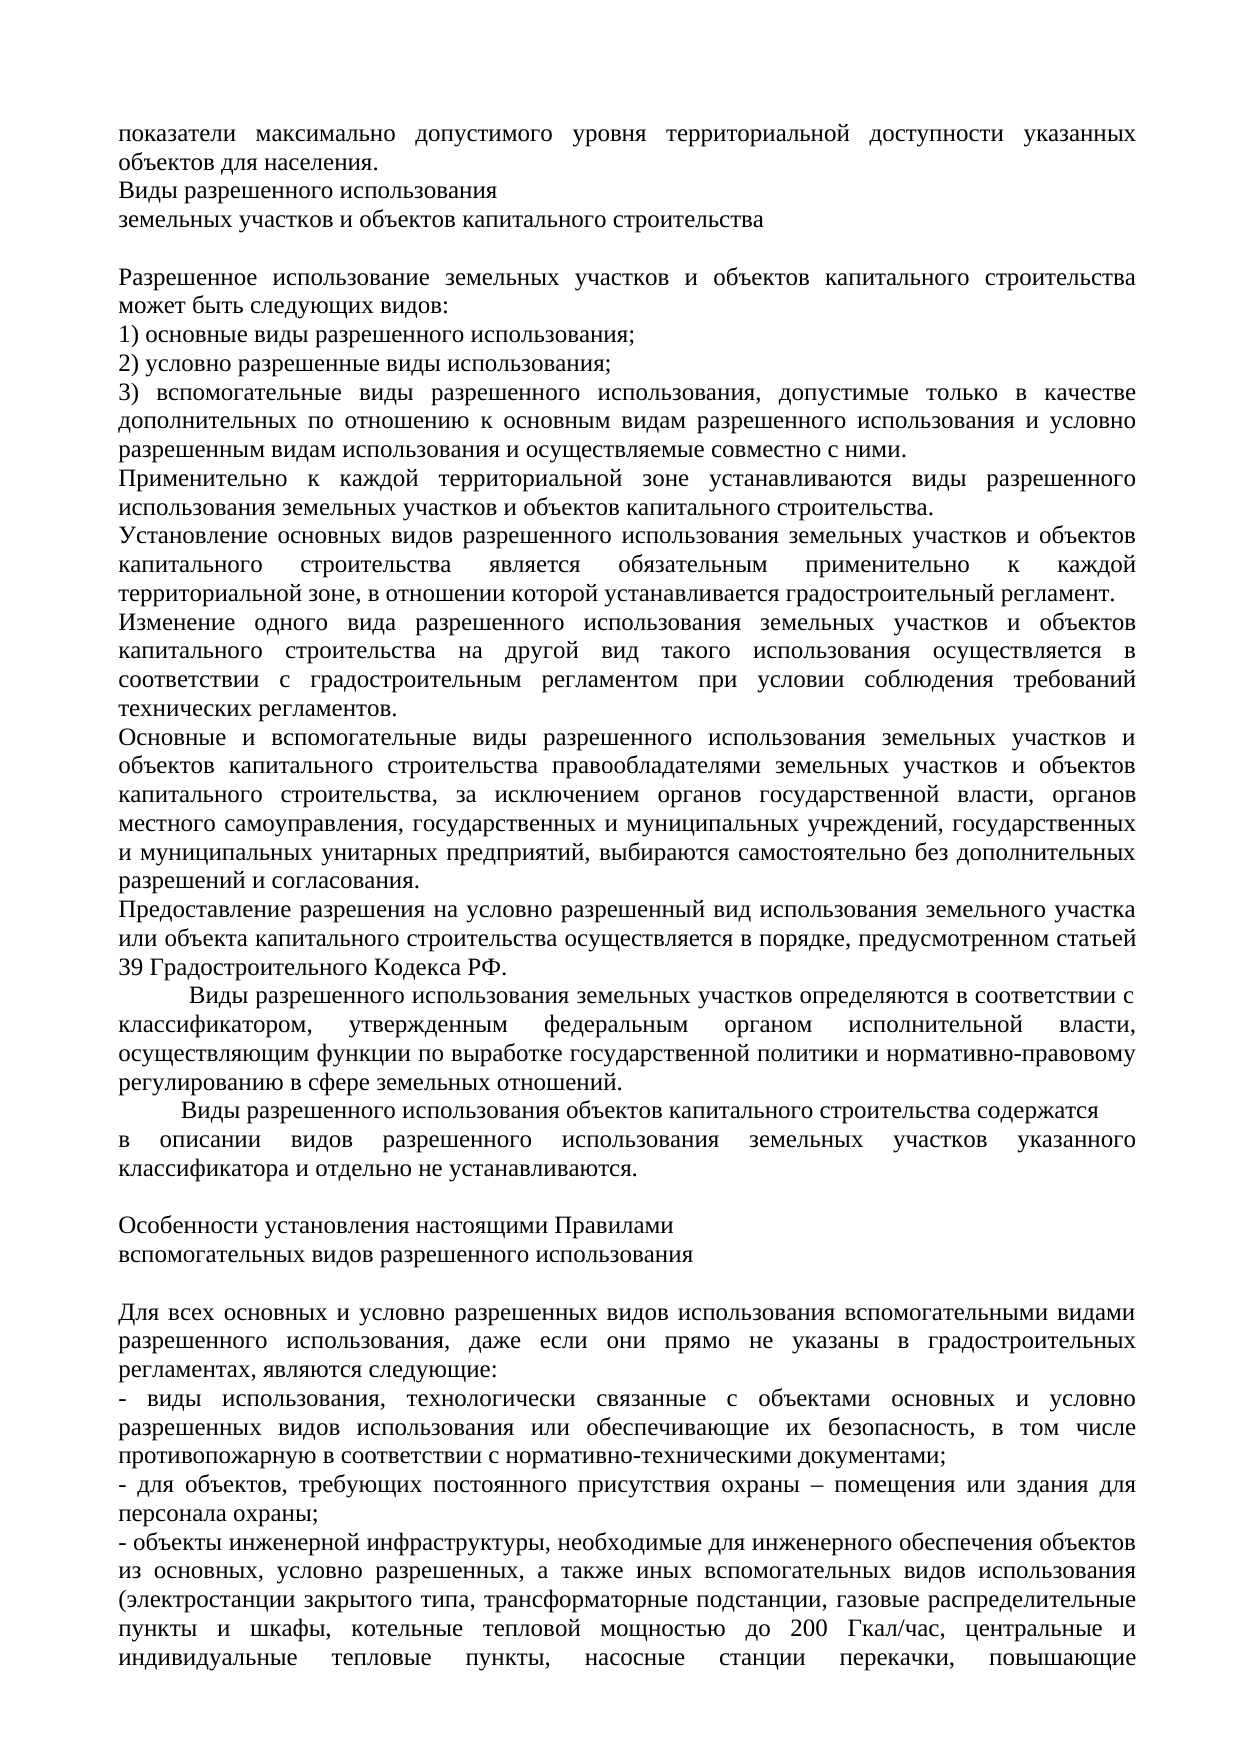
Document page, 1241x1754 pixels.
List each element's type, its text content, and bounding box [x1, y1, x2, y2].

text Виды разрешенного использования земельных участков определяются в соответствии с классификатором, утвержденным федеральным органом исполнительной власти, осуществляющим функции по выработке государственной политики и нормативно-правовому регулированию в сфере земельных отношений. [118, 981, 1137, 1096]
text - виды использования, технологически связанные с объектами основных и условно разрешенных видов использования или обеспечивающие их безопасность, в том числе противопожарную в соответствии с нормативно-техническими документами; [118, 1383, 1137, 1469]
text Разрешенное использование земельных участков и объектов капитального строительства может быть следующих видов: [118, 262, 1137, 319]
text Виды разрешенного использования объектов капитального строительства содержатся [118, 1096, 1137, 1124]
text в описании видов разрешенного использования земельных участков указанного классификатора и отдельно не устанавливаются. [118, 1124, 1137, 1182]
text земельных участков и объектов капитального строительства [118, 204, 1137, 233]
text 2) условно разрешенные виды использования; [118, 348, 1137, 377]
text Изменение одного вида разрешенного использования земельных участков и объектов капитального строительства на другой вид такого использования осуществляется в соответствии с градостроительным регламентом при условии соблюдения требований технических регламентов. [118, 607, 1137, 722]
text Предоставление разрешения на условно разрешенный вид использования земельного участка или объекта капитального строительства осуществляется в порядке, предусмотренном статьей 39 Градостроительного Кодекса РФ. [118, 894, 1137, 981]
text Применительно к каждой территориальной зоне устанавливаются виды разрешенного использования земельных участков и объектов капитального строительства. [118, 463, 1137, 521]
text 3) вспомогательные виды разрешенного использования, допустимые только в качестве дополнительных по отношению к основным видам разрешенного использования и условно разрешенным видам использования и осуществляемые совместно с ними. [118, 377, 1137, 463]
text Для всех основных и условно разрешенных видов использования вспомогательными видами разрешенного использования, даже если они прямо не указаны в градостроительных регламентах, являются следующие: [118, 1297, 1137, 1383]
text Особенности установления настоящими Правилами [118, 1211, 1137, 1239]
text Основные и вспомогательные виды разрешенного использования земельных участков и объектов капитального строительства правообладателями земельных участков и объектов капитального строительства, за исключением органов государственной власти, органов местного самоуправления, государственных и муниципальных учреждений, государственных и муниципальных унитарных предприятий, выбираются самостоятельно без дополнительных разрешений и согласования. [118, 722, 1137, 894]
text Виды разрешенного использования [118, 176, 1137, 204]
text 1) основные виды разрешенного использования; [118, 319, 1137, 348]
text Установление основных видов разрешенного использования земельных участков и объектов капитального строительства является обязательным применительно к каждой территориальной зоне, в отношении которой устанавливается градостроительный регламент. [118, 521, 1137, 607]
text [118, 1527, 1137, 1671]
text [118, 118, 1137, 176]
text - для объектов, требующих постоянного присутствия охраны – помещения или здания для персонала охраны; [118, 1469, 1137, 1527]
text вспомогательных видов разрешенного использования [118, 1239, 1137, 1268]
